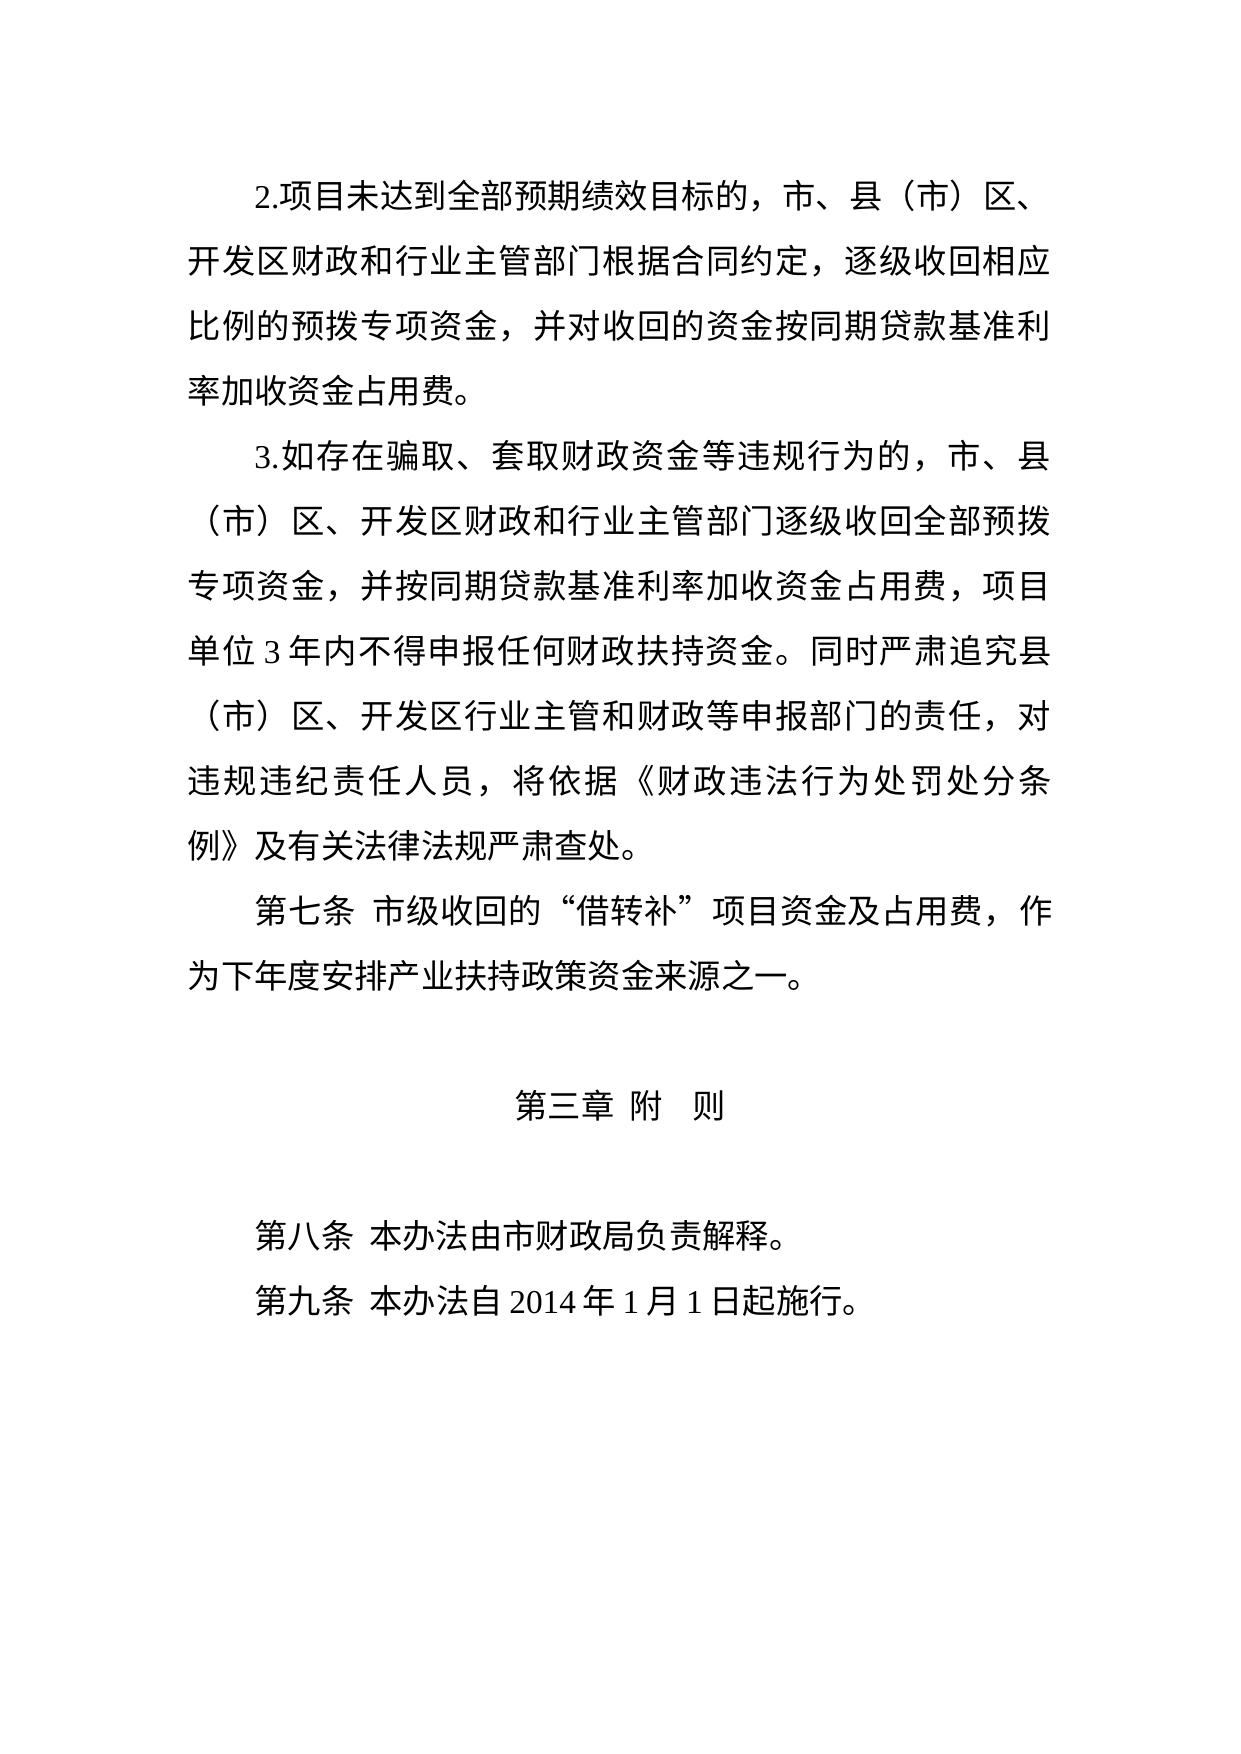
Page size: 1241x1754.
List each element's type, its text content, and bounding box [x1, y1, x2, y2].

text 第八条 本办法由市财政局负责解释。 [187, 1202, 1053, 1267]
text 3.如存在骗取、套取财政资金等违规行为的，市、县（市）区、开发区财政和行业主管部门逐级收回全部预拨专项资金，并按同期贷款基准利率加收资金占用费，项目单位3年内不得申报任何财政扶持资金。同时严肃追究县（市）区、开发区行业主管和财政等申报部门的责任，对违规违纪责任人员，将依据《财政违法行为处罚处分条例》及有关法律法规严肃查处。 [187, 422, 1053, 877]
text 第七条 市级收回的“借转补”项目资金及占用费，作为下年度安排产业扶持政策资金来源之一。 [187, 877, 1053, 1007]
text 第九条 本办法自施行。 [187, 1267, 1053, 1332]
text 第三章 附 则 [187, 1072, 1053, 1137]
text 2.项目未达到全部预期绩效目标的，市、县（市）区、开发区财政和行业主管部门根据合同约定，逐级收回相应比例的预拨专项资金，并对收回的资金按同期贷款基准利率加收资金占用费。 [187, 162, 1053, 422]
